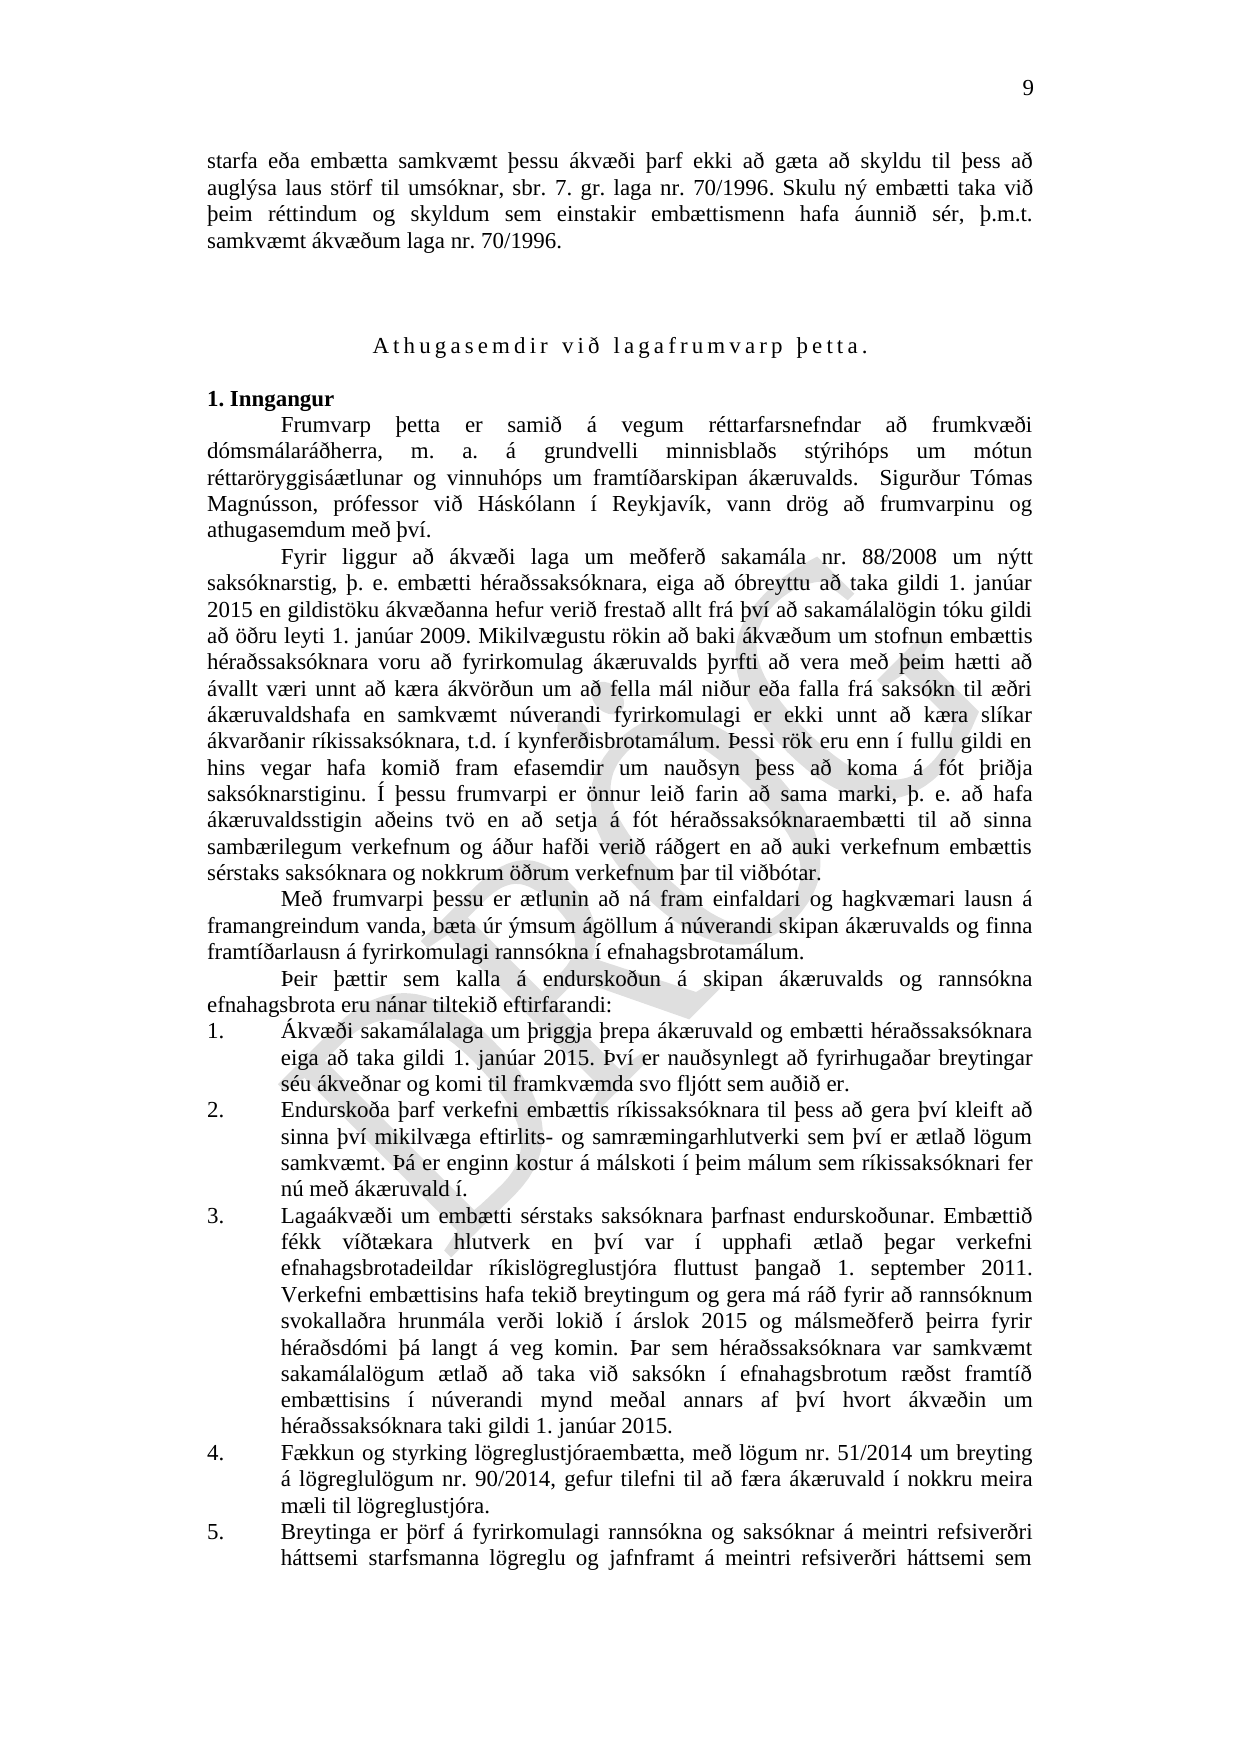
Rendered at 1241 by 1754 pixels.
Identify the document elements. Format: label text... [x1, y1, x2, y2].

text Með frumvarpi þessu er ætlunin að ná fram einfaldari og hagkvæmari lausn á framangreindum vanda, bæta úr ýmsum ágöllum á núverandi skipan ákæruvalds og finna framtíðarlausn á fyrirkomulagi rannsókna í efnahagsbrotamálum. [207, 886, 1034, 964]
list Endurskoða þarf verkefni embættis ríkissaksóknara til þess að gera því kleift að sinna því mikilvæga eftirlits- og samræmingarhlutverki sem því er ætlað lögum samkvæmt. Þá er enginn kostur á málskoti í þeim málum sem ríkissaksóknari fer nú með ákæruvald í. [207, 1096, 1034, 1202]
text Frumvarp þetta er samið á vegum réttarfarsnefndar að frumkvæði dómsmálaráðherra, m. a. á grundvelli minnisblaðs stýrihóps um mótun réttaröryggisáætlunar og vinnuhóps um framtíðarskipan ákæruvalds. Sigurður Tómas Magnússon, prófessor við Háskólann í Reykjavík, vann drög að frumvarpinu og athugasemdum með því. [207, 411, 1034, 543]
subtitle Athugasemdir við lagafrumvarp þetta. [207, 332, 1034, 358]
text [207, 148, 1034, 253]
text Fyrir liggur að ákvæði laga um meðferð sakamála nr. 88/2008 um nýtt saksóknarstig, þ. e. embætti héraðssaksóknara, eiga að óbreyttu að taka gildi 1. janúar 2015 en gildistöku ákvæðanna hefur verið frestað allt frá því að sakamálalögin tóku gildi að öðru leyti 1. janúar 2009. Mikilvægustu rökin að baki ákvæðum um stofnun embættis héraðssaksóknara voru að fyrirkomulag ákæruvalds þyrfti að vera með þeim hætti að ávallt væri unnt að kæra ákvörðun um að fella mál niður eða falla frá saksókn til æðri ákæruvaldshafa en samkvæmt núverandi fyrirkomulagi er ekki unnt að kæra slíkar ákvarðanir ríkissaksóknara, t.d. í kynferðisbrotamálum. Þessi rök eru enn í fullu gildi en hins vegar hafa komið fram efasemdir um nauðsyn þess að koma á fót þriðja saksóknarstiginu. Í þessu frumvarpi er önnur leið farin að sama marki, þ. e. að hafa ákæruvaldsstigin aðeins tvö en að setja á fót héraðssaksóknaraembætti til að sinna sambærilegum verkefnum og áður hafði verið ráðgert en að auki verkefnum embættis sérstaks saksóknara og nokkrum öðrum verkefnum þar til viðbótar. [207, 543, 1034, 886]
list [207, 1518, 1034, 1571]
text Þeir þættir sem kalla á endurskoðun á skipan ákæruvalds og rannsókna efnahagsbrota eru nánar tiltekið eftirfarandi: [207, 964, 1034, 1017]
list Fækkun og styrking lögreglustjóraembætta, með lögum nr. 51/2014 um breyting á lögreglulögum nr. 90/2014, gefur tilefni til að færa ákæruvald í nokkru meira mæli til lögreglustjóra. [207, 1439, 1034, 1518]
list Ákvæði sakamálalaga um þriggja þrepa ákæruvald og embætti héraðssaksóknara eiga að taka gildi 1. janúar 2015. Því er nauðsynlegt að fyrirhugaðar breytingar séu ákveðnar og komi til framkvæmda svo fljótt sem auðið er. [207, 1017, 1034, 1096]
list Lagaákvæði um embætti sérstaks saksóknara þarfnast endurskoðunar. Embættið fékk víðtækara hlutverk en því var í upphafi ætlað þegar verkefni efnahagsbrotadeildar ríkislögreglustjóra fluttust þangað 1. september 2011. Verkefni embættisins hafa tekið breytingum og gera má ráð fyrir að rannsóknum svokallaðra hrunmála verði lokið í árslok 2015 og málsmeðferð þeirra fyrir héraðsdómi þá langt á veg komin. Þar sem héraðssaksóknara var samkvæmt sakamálalögum ætlað að taka við saksókn í efnahagsbrotum ræðst framtíð embættisins í núverandi mynd meðal annars af því hvort ákvæðin um héraðssaksóknara taki gildi 1. janúar 2015. [207, 1202, 1034, 1439]
text 1. Inngangur [207, 385, 1034, 411]
